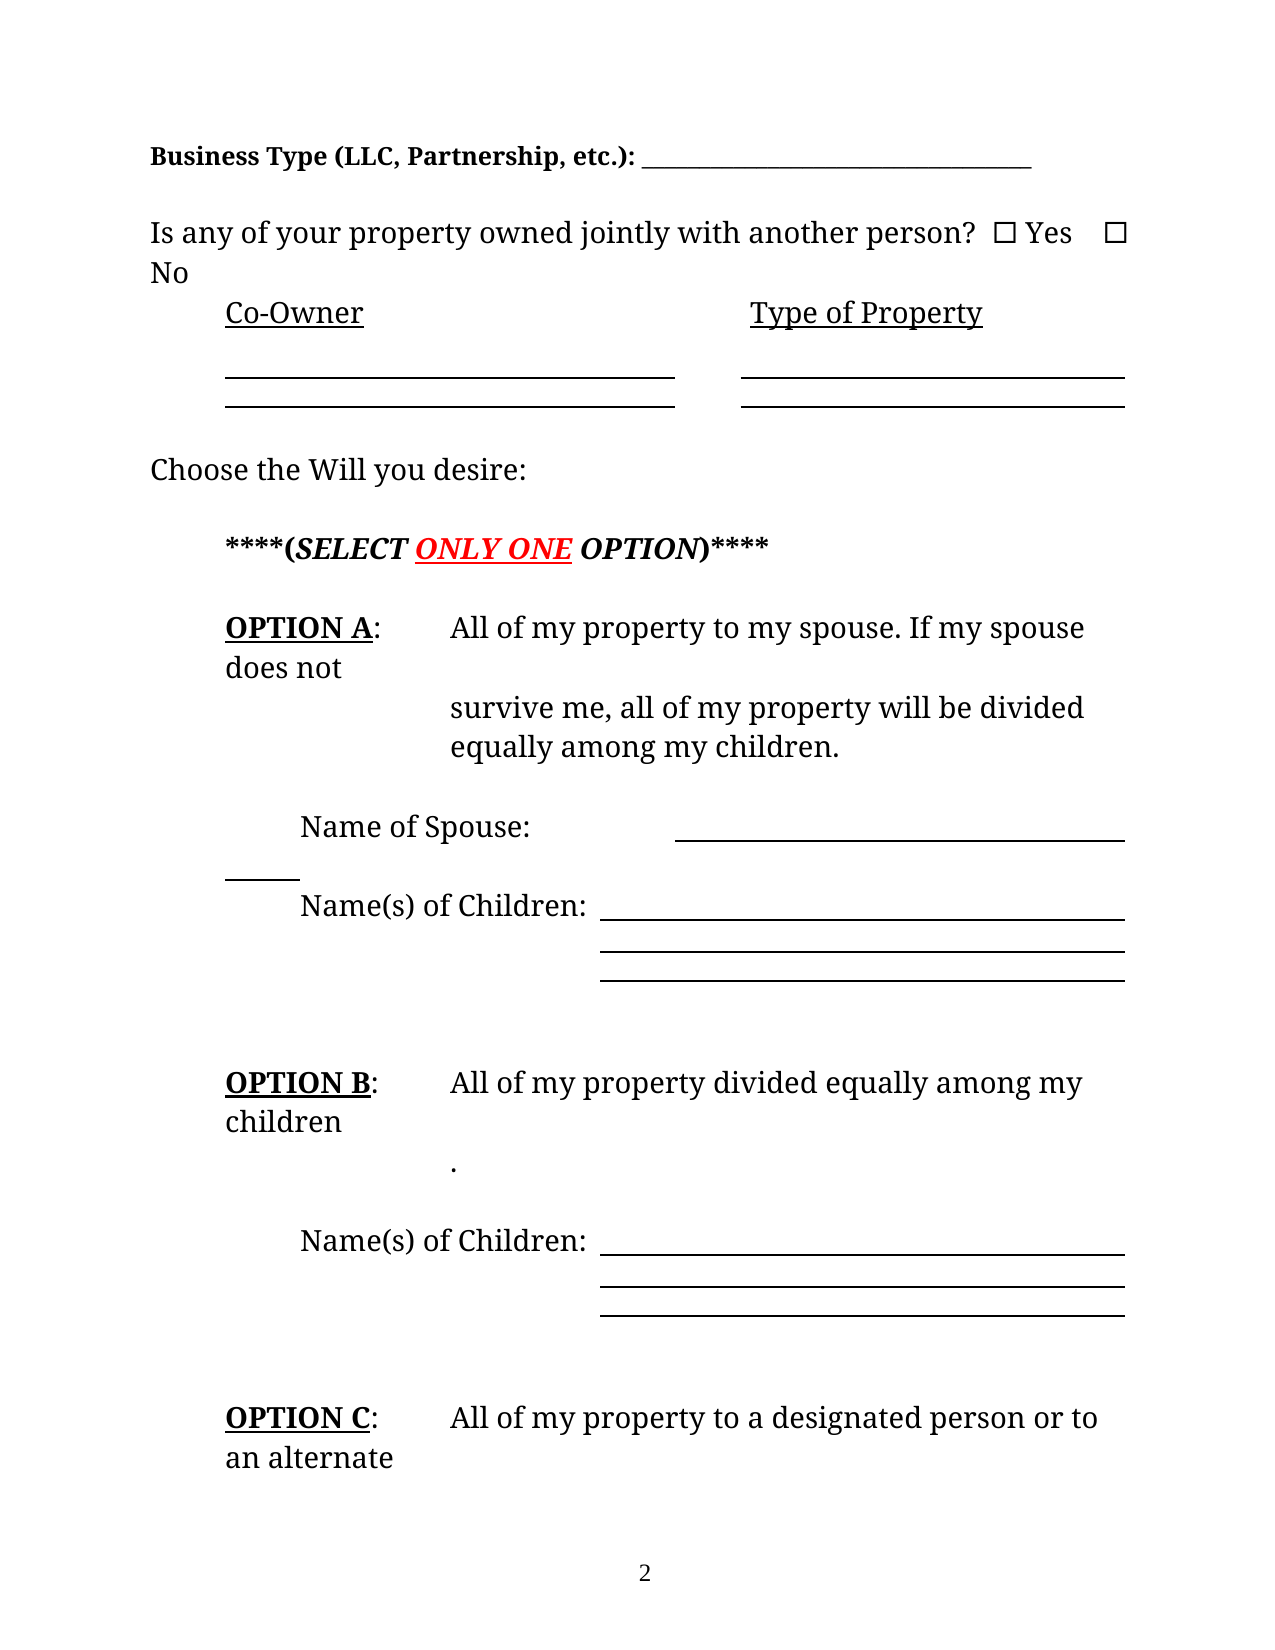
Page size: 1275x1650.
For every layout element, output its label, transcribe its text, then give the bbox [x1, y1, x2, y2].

text survive me, all of my property will be divided equally among my children. [450, 687, 1140, 766]
text Is any of your property owned jointly with another person? Yes No [150, 213, 1140, 292]
text OPTION B: All of my property divided equally among my children [225, 1062, 1140, 1141]
text OPTION C: All of my property to a designated person or to an alternate [225, 1397, 1140, 1477]
text . [450, 1141, 1140, 1181]
text Business Type (LLC, Partnership, etc.): __________________________________ [150, 105, 1140, 173]
text Choose the Will you desire: [150, 449, 1140, 488]
text Co-Owner Type of Property [225, 292, 1110, 332]
text OPTION A: All of my property to my spouse. If my spouse does not [225, 608, 1140, 687]
text Name(s) of Children: [225, 1221, 1140, 1260]
text Name of Spouse: [225, 806, 1140, 885]
text ****(Select only one option)**** [150, 528, 1140, 568]
text Name(s) of Children: [225, 885, 1140, 925]
